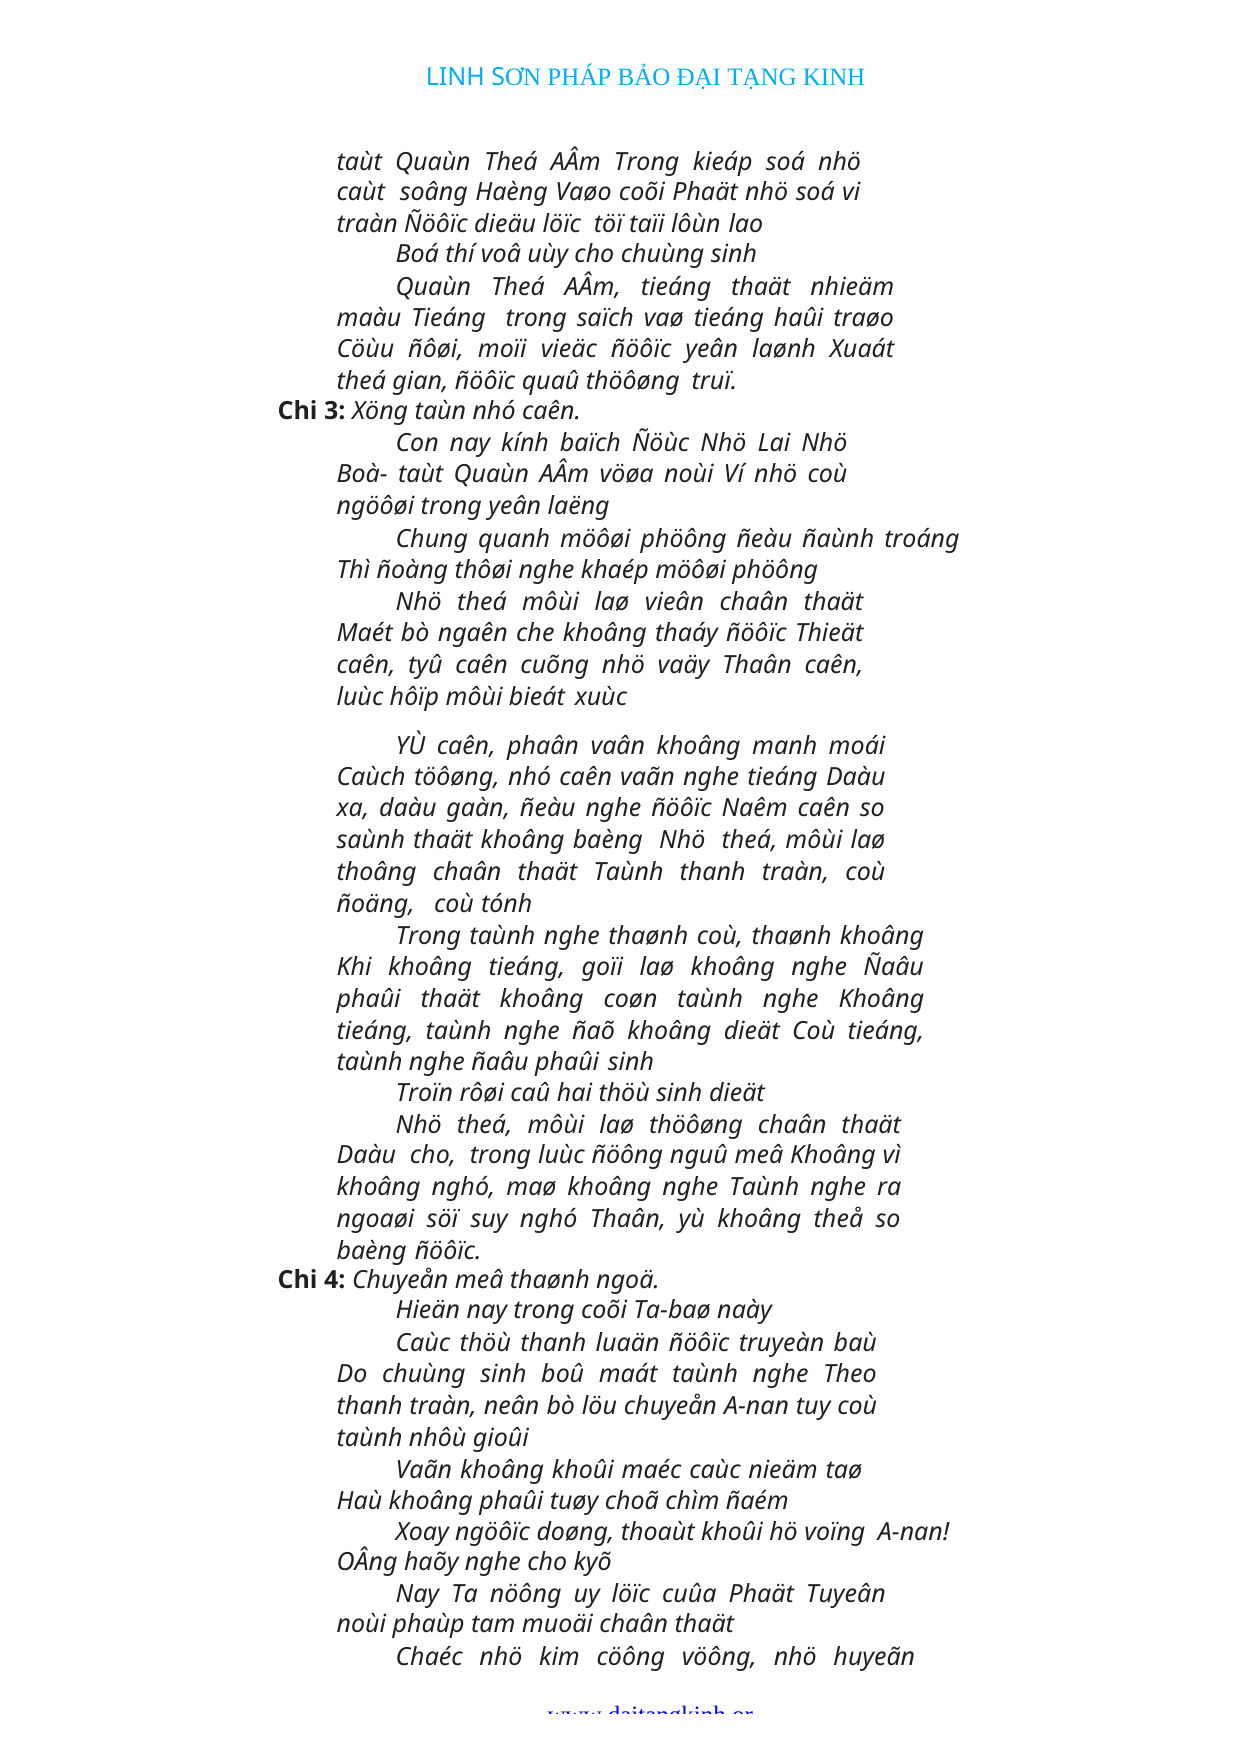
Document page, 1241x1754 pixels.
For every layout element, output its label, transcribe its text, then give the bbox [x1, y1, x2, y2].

text Hieän nay trong coõi Ta-baø naày [395, 1294, 1092, 1325]
text taùt Quaùn Theá AÂm Trong kieáp soá nhö caùt soâng Haèng Vaøo coõi Phaät nhö soá vi traàn Ñöôïc dieäu löïc töï taïi lôùn lao [336, 145, 862, 240]
text Boá thí voâ uùy cho chuùng sinh [395, 240, 1092, 269]
text Caùc thöù thanh luaän ñöôïc truyeàn baù Do chuùng sinh boû maát taùnh nghe Theo thanh traàn, neân bò löu chuyeån A-nan tuy coù taùnh nhôù gioûi [336, 1326, 878, 1453]
text OÂng haõy nghe cho kyõ [336, 1546, 1092, 1576]
text Con nay kính baïch Ñöùc Nhö Lai Nhö Boà- taùt Quaùn AÂm vöøa noùi Ví nhö coù ngöôøi trong yeân laëng [336, 426, 848, 522]
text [336, 1640, 916, 1672]
text Nhö theá, môùi laø thöôøng chaân thaät Daàu cho, trong luùc ñöông nguû meâ Khoâng vì khoâng nghó, maø khoâng nghe Taùnh nghe ra ngoaøi söï suy nghó Thaân, yù khoâng theå so baèng ñöôïc. [336, 1108, 902, 1267]
text Chung quanh möôøi phöông ñeàu ñaùnh troáng Thì ñoàng thôøi nghe khaép möôøi phöông [336, 522, 960, 585]
text Vaãn khoâng khoûi maéc caùc nieäm taø Haù khoâng phaûi tuøy choã chìm ñaém [336, 1453, 862, 1517]
text Nay Ta nöông uy löïc cuûa Phaät Tuyeân noùi phaùp tam muoäi chaân thaät [336, 1577, 886, 1640]
text Chi 3: Xöng taùn nhó caên. [277, 397, 1092, 426]
text YÙ caên, phaân vaân khoâng manh moái Caùch töôøng, nhó caên vaãn nghe tieáng Daàu xa, daàu gaàn, ñeàu nghe ñöôïc Naêm caên so saùnh thaät khoâng baèng Nhö theá, môùi laø thoâng chaân thaät Taùnh thanh traàn, coù ñoäng, coù tónh [336, 729, 886, 919]
text Troïn rôøi caû hai thöù sinh dieät [395, 1078, 1092, 1107]
text Quaùn Theá AÂm, tieáng thaät nhieäm maàu Tieáng trong saïch vaø tieáng haûi traøo Cöùu ñôøi, moïi vieäc ñöôïc yeân laønh Xuaát theá gian, ñöôïc quaû thöôøng truï. [336, 270, 895, 397]
text Xoay ngöôïc doøng, thoaùt khoûi hö voïng A-nan! [395, 1517, 1092, 1546]
text Nhö theá môùi laø vieân chaân thaät Maét bò ngaên che khoâng thaáy ñöôïc Thieät caên, tyû caên cuõng nhö vaäy Thaân caên, luùc hôïp môùi bieát xuùc [336, 585, 864, 712]
text Trong taùnh nghe thaønh coù, thaønh khoâng Khi khoâng tieáng, goïi laø khoâng nghe Ñaâu phaûi thaät khoâng coøn taùnh nghe Khoâng tieáng, taùnh nghe ñaõ khoâng dieät Coù tieáng, taùnh nghe ñaâu phaûi sinh [336, 919, 925, 1078]
text Chi 4: Chuyeån meâ thaønh ngoä. [277, 1267, 1092, 1294]
